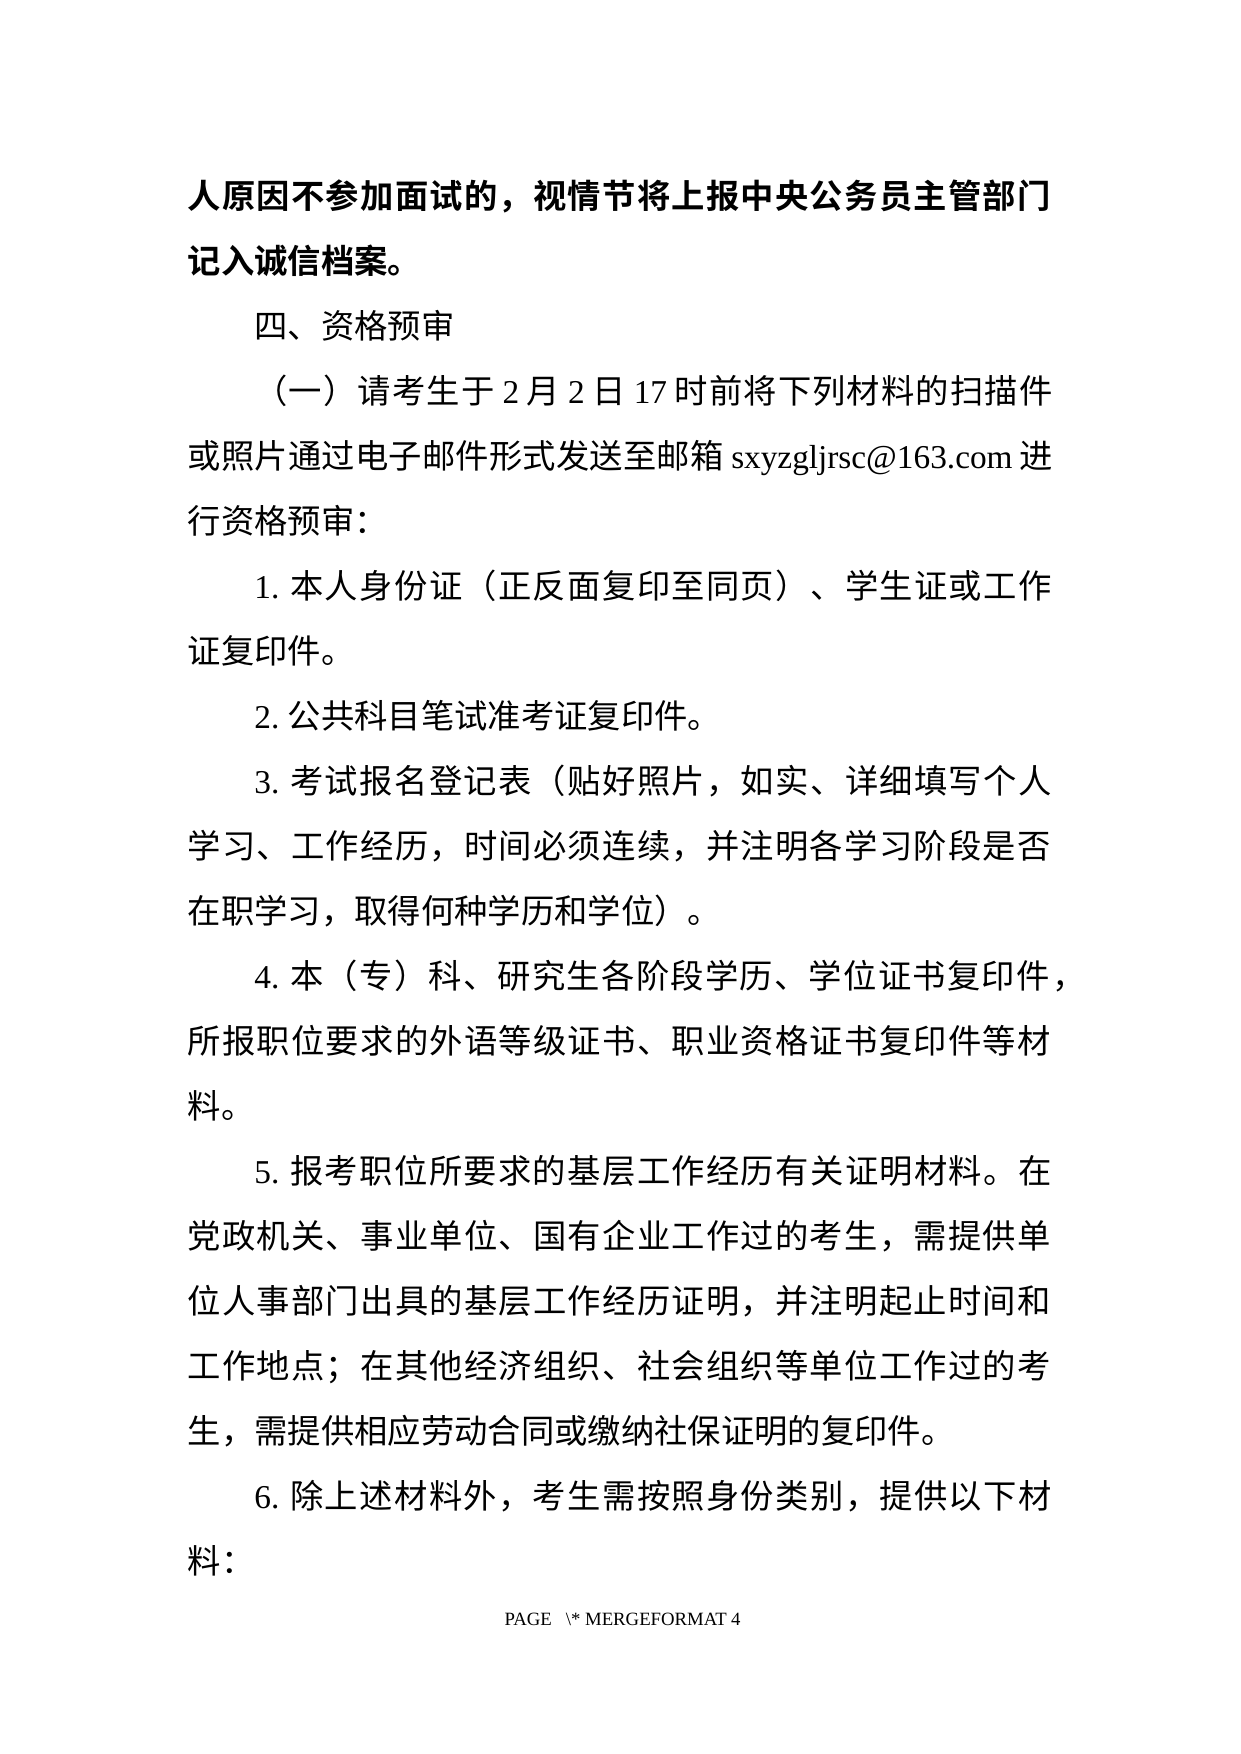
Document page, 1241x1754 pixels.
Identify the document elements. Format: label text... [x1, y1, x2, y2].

text 3. 考试报名登记表（贴好照片，如实、详细填写个人学习、工作经历，时间必须连续，并注明各学习阶段是否在职学习，取得何种学历和学位）。 [187, 747, 1053, 942]
text 2. 公共科目笔试准考证复印件。 [187, 682, 1053, 747]
text 5. 报考职位所要求的基层工作经历有关证明材料。在党政机关、事业单位、国有企业工作过的考生，需提供单位人事部门出具的基层工作经历证明，并注明起止时间和工作地点；在其他经济组织、社会组织等单位工作过的考生，需提供相应劳动合同或缴纳社保证明的复印件。 [187, 1137, 1053, 1462]
text （一）请考生于2月2日17时前将下列材料的扫描件或照片通过电子邮件形式发送至邮箱sxyzgljrsc@163.com进行资格预审： [187, 357, 1053, 552]
text 四、资格预审 [187, 292, 1053, 357]
text 4. 本（专）科、研究生各阶段学历、学位证书复印件，所报职位要求的外语等级证书、职业资格证书复印件等材料。 [187, 942, 1053, 1137]
text 6. 除上述材料外，考生需按照身份类别，提供以下材料： [187, 1462, 1053, 1592]
text 1. 本人身份证（正反面复印至同页）、学生证或工作证复印件。 [187, 552, 1053, 682]
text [187, 162, 1053, 292]
